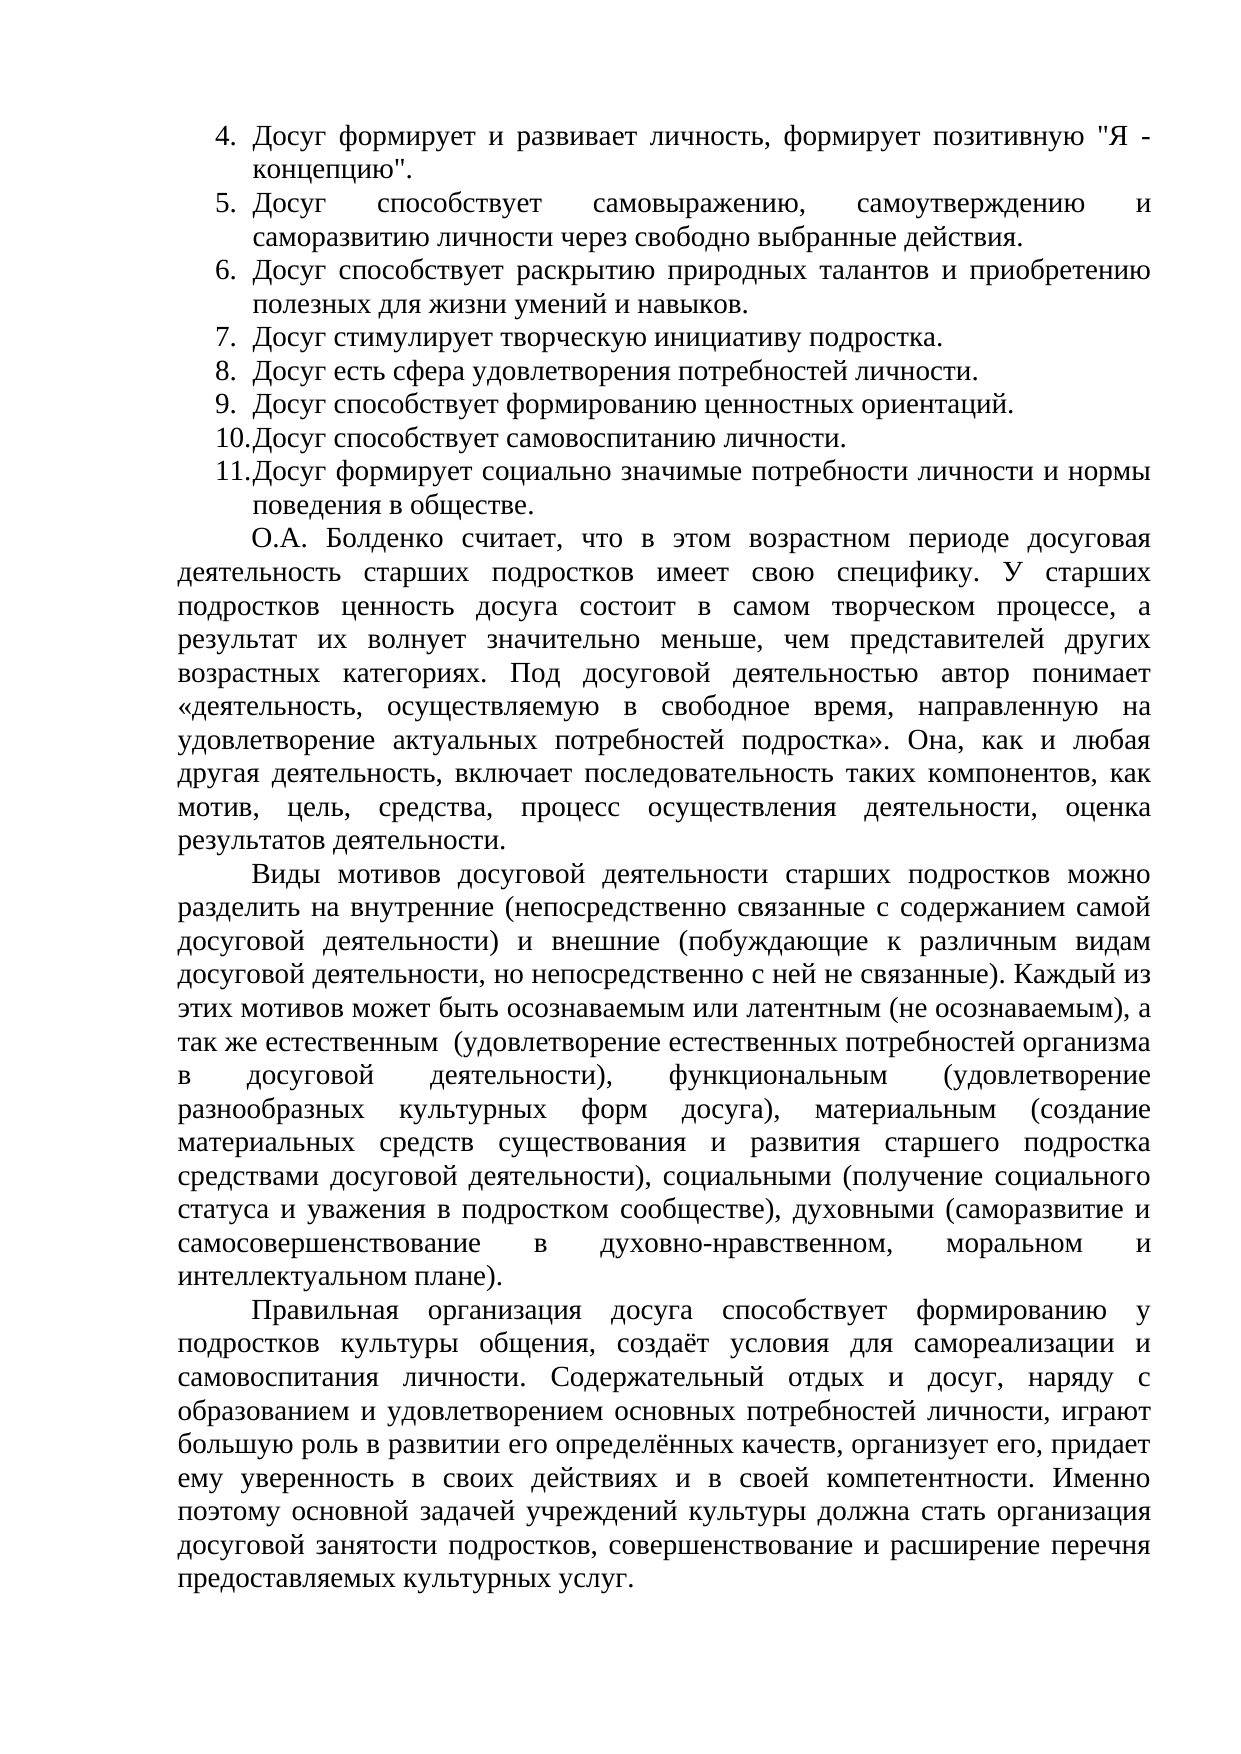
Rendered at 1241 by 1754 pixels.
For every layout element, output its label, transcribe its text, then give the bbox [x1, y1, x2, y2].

list Досуг способствует раскрытию природных талантов и приобретению полезных для жизни умений и навыков. [215, 252, 1152, 319]
list Досуг способствует формированию ценностных ориентаций. [215, 386, 1152, 420]
list Досуг способствует самовоспитанию личности. [215, 420, 1152, 453]
text Виды мотивов досуговой деятельности старших подростков можно разделить на внутренние (непосредственно связанные с содержанием самой досуговой деятельности) и внешние (побуждающие к различным видам досуговой деятельности, но непосредственно с ней не связанные). Каждый из этих мотивов может быть осознаваемым или латентным (не осознаваемым), а так же естественным (удовлетворение естественных потребностей организма в досуговой деятельности), функциональным (удовлетворение разнообразных культурных форм досуга), материальным (создание материальных средств существования и развития старшего подростка средствами досуговой деятельности), социальными (получение социального статуса и уважения в подростком сообществе), духовными (саморазвитие и самосовершенствование в духовно-нравственном, моральном и интеллектуальном плане). [177, 856, 1152, 1292]
text О.А. Болденко считает, что в этом возрастном периоде досуговая деятельность старших подростков имеет свою специфику. У старших подростков ценность досуга состоит в самом творческом процессе, а результат их волнует значительно меньше, чем представителей других возрастных категориях. Под досуговой деятельностью автор понимает «деятельность, осуществляемую в свободное время, направленную на удовлетворение актуальных потребностей подростка». Она, как и любая другая деятельность, включает последовательность таких компонентов, как мотив, цель, средства, процесс осуществления деятельности, оценка результатов деятельности. [177, 521, 1152, 856]
list Досуг формирует и развивает личность, формирует позитивную "Я - концепцию". [215, 118, 1152, 185]
list Досуг формирует социально значимые потребности личности и нормы поведения в обществе. [215, 453, 1152, 521]
list Досуг стимулирует творческую инициативу подростка. [215, 319, 1152, 353]
list Досуг способствует самовыражению, самоутверждению и саморазвитию личности через свободно выбранные действия. [215, 185, 1152, 252]
text Правильная организация досуга способствует формированию у подростков культуры общения, создаёт условия для самореализации и самовоспитания личности. Содержательный отдых и досуг, наряду с образованием и удовлетворением основных потребностей личности, играют большую роль в развитии его определённых качеств, организует его, придает ему уверенность в своих действиях и в своей компетентности. Именно поэтому основной задачей учреждений культуры должна стать организация досуговой занятости подростков, совершенствование и расширение перечня предоставляемых культурных услуг. [177, 1292, 1152, 1594]
list Досуг есть сфера удовлетворения потребностей личности. [215, 353, 1152, 386]
